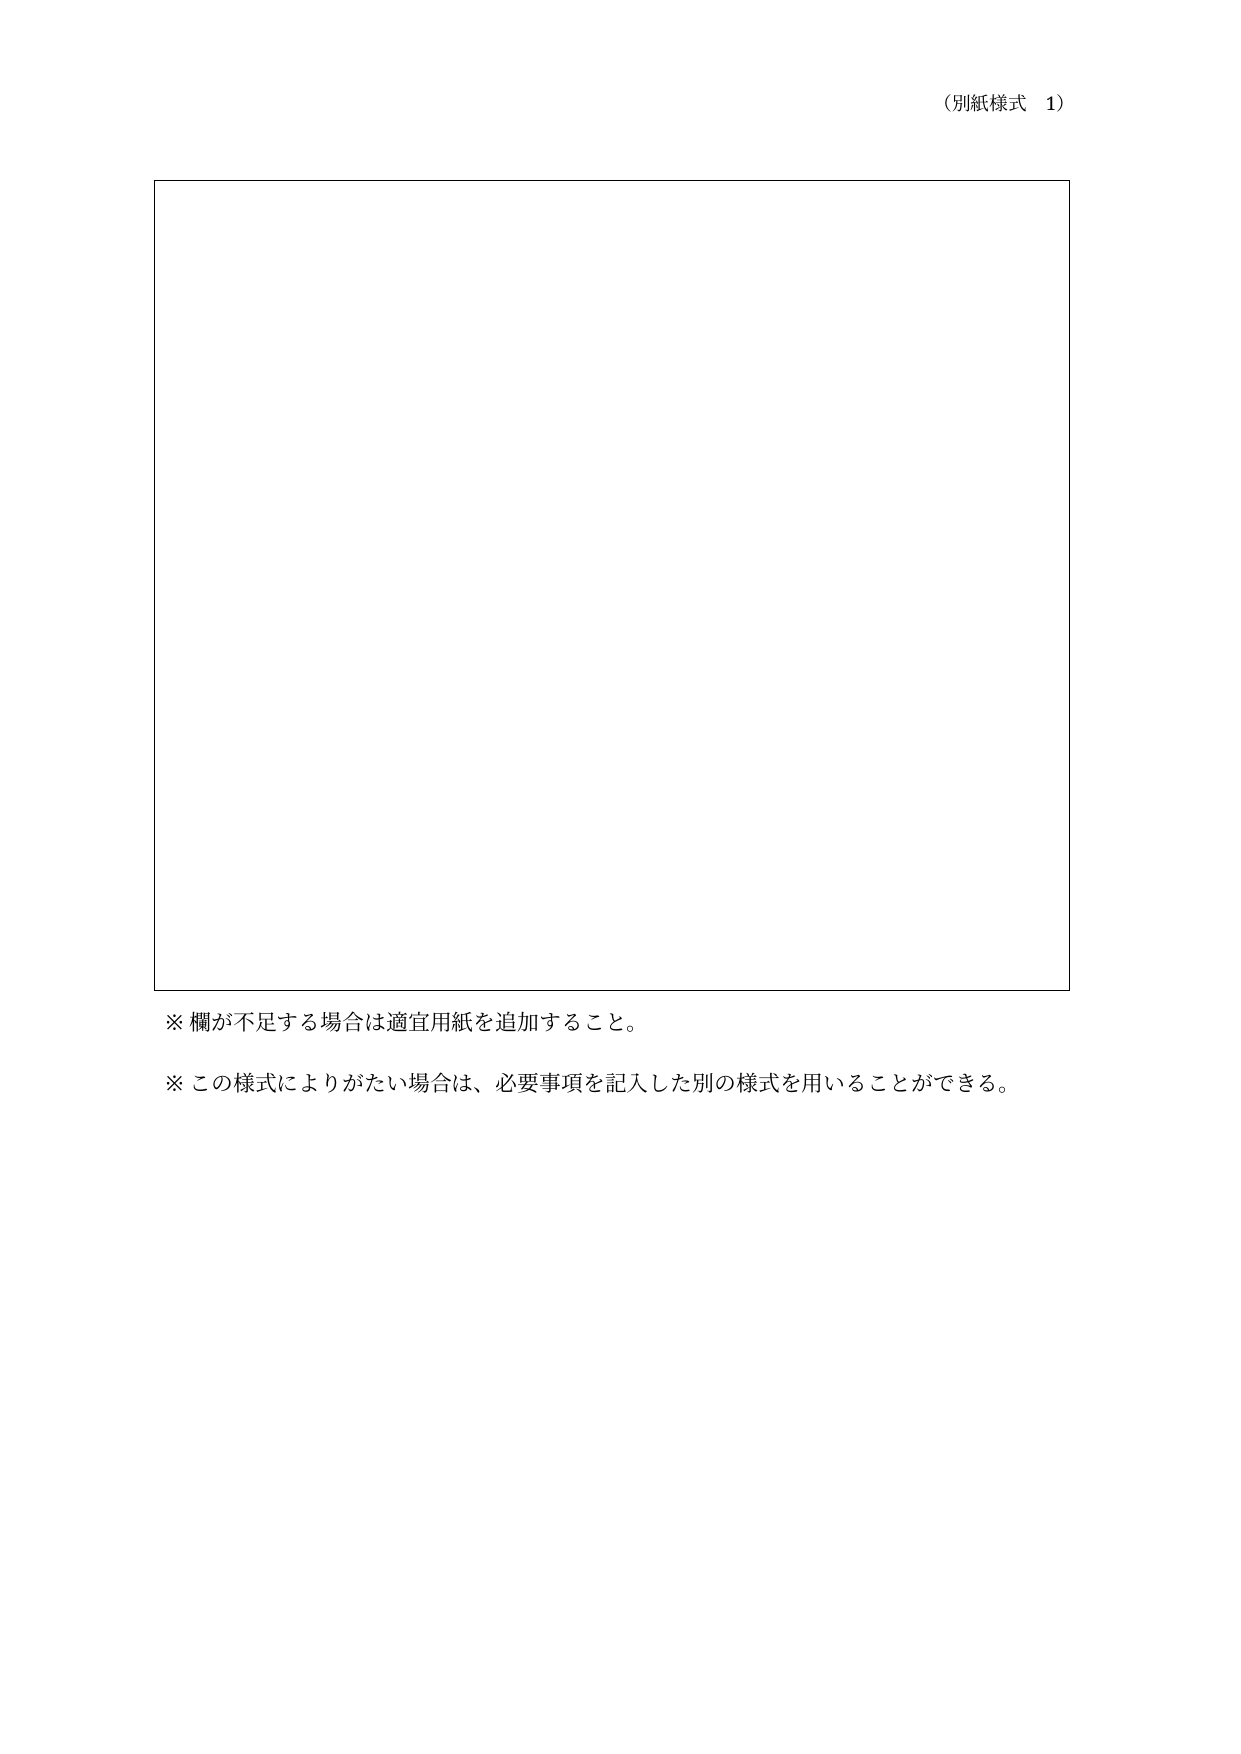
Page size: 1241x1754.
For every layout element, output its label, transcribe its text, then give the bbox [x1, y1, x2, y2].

table_cell [155, 181, 1069, 990]
text ※ この様式によりがたい場合は、必要事項を記入した別の様式を用いることができる。 [165, 1051, 1075, 1112]
text ※ 欄が不足する場合は適宜用紙を追加すること。 [165, 991, 1075, 1051]
